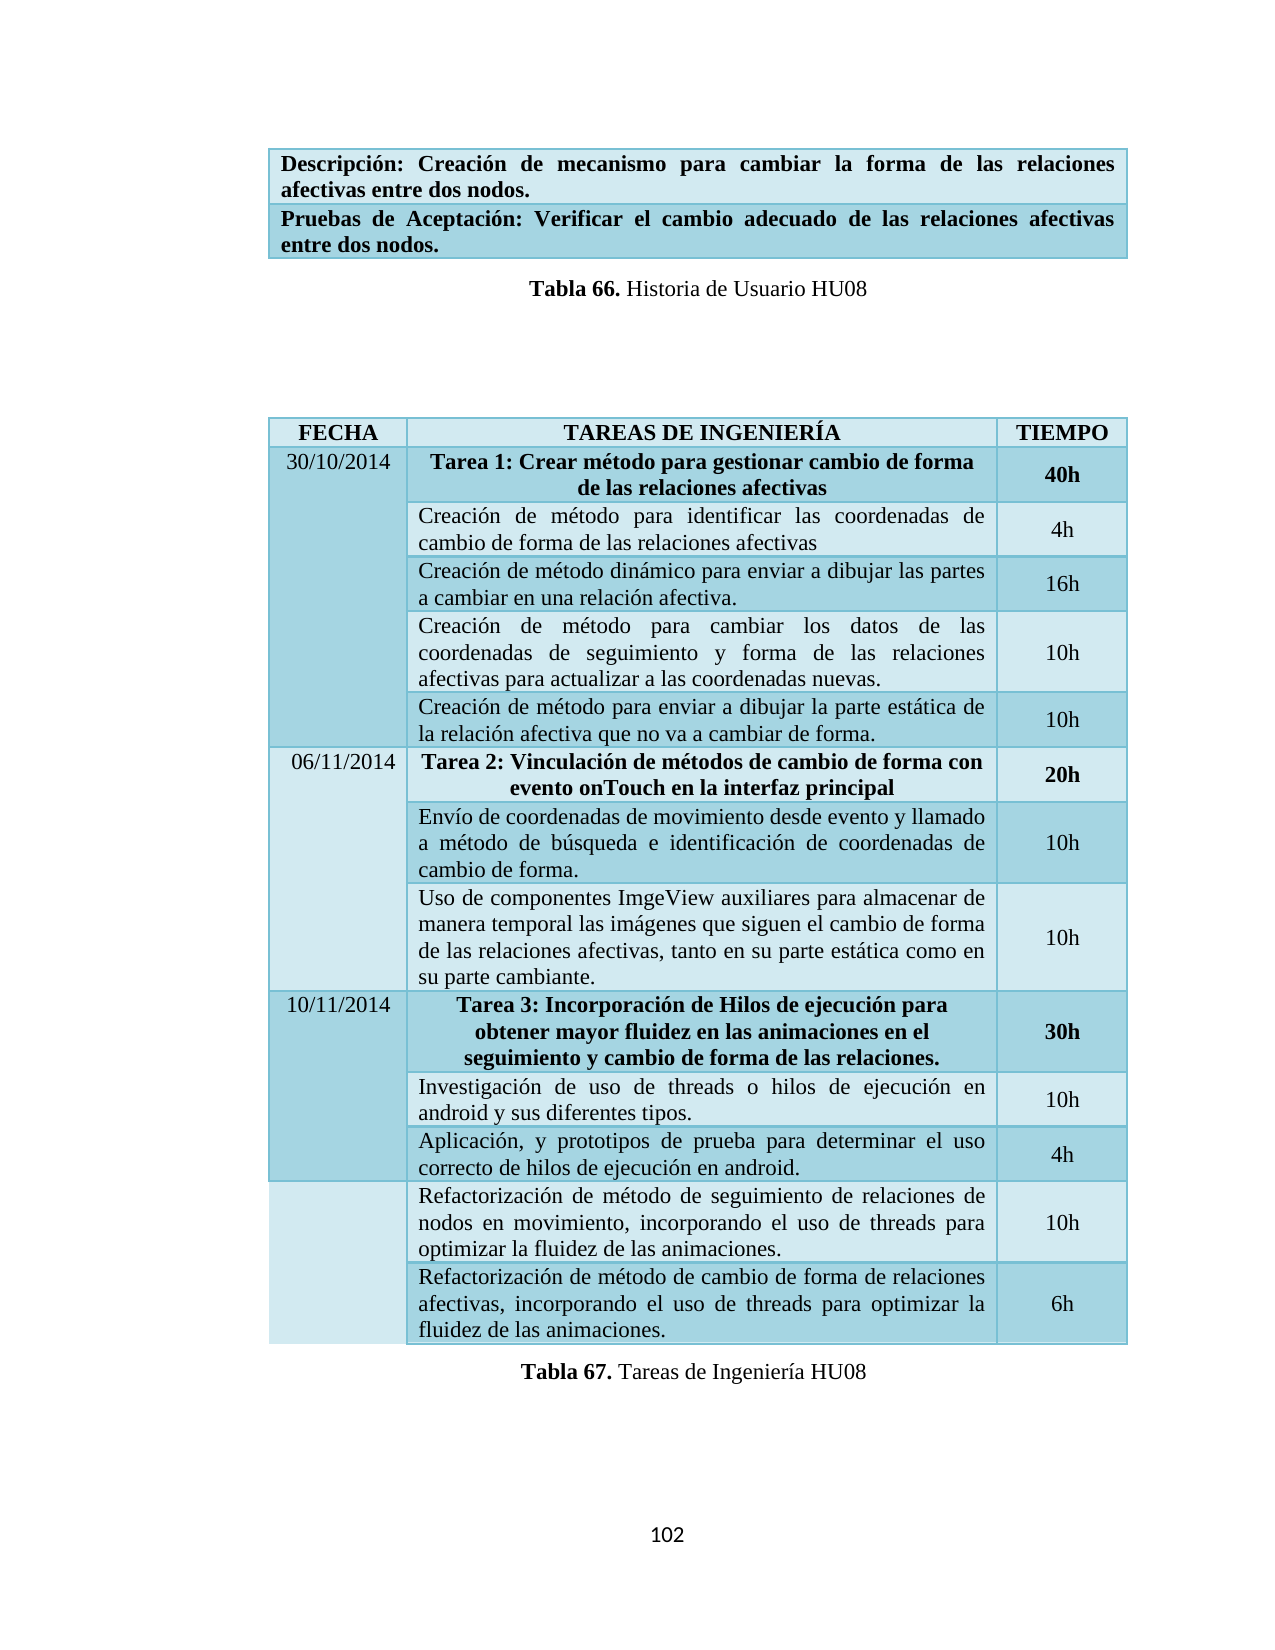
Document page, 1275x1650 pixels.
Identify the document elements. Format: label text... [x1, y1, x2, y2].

table_cell Refactorización de método de cambio de forma de relaciones afectivas, incorporando el uso de threads para optimizar la fluidez de las animaciones. [408, 1264, 996, 1342]
table_cell Tarea 1: Crear método para gestionar cambio de forma de las relaciones afectivas [408, 448, 996, 501]
table_cell 10h [998, 612, 1126, 691]
table_cell 30/10/2014 [270, 448, 406, 746]
table_cell 06/11/2014 [270, 748, 406, 989]
table_cell Pruebas de Aceptación: Verificar el cambio adecuado de las relaciones afectivas entre dos nodos. [270, 205, 1126, 257]
table_header TIEMPO [998, 419, 1126, 446]
table_cell Descripción: Creación de mecanismo para cambiar la forma de las relaciones afectivas entre dos nodos. [270, 150, 1126, 202]
table_cell Investigación de uso de threads o hilos de ejecución en android y sus diferentes tipos. [408, 1073, 996, 1125]
table_cell Refactorización de método de seguimiento de relaciones de nodos en movimiento, incorporando el uso de threads para optimizar la fluidez de las animaciones. [408, 1182, 996, 1261]
table_cell 10h [998, 803, 1126, 882]
table_cell 30h [998, 992, 1126, 1071]
table_cell Tarea 2: Vinculación de métodos de cambio de forma con evento onTouch en la interfaz principal [408, 748, 996, 801]
table_cell Creación de método para identificar las coordenadas de cambio de forma de las relaciones afectivas [408, 503, 996, 555]
table_cell 10h [998, 884, 1126, 989]
table_cell 10h [998, 1182, 1126, 1261]
table_cell Envío de coordenadas de movimiento desde evento y llamado a método de búsqueda e identificación de coordenadas de cambio de forma. [408, 803, 996, 882]
table_cell Aplicación, y prototipos de prueba para determinar el uso correcto de hilos de ejecución en android. [408, 1128, 996, 1180]
table_cell Tarea 3: Incorporación de Hilos de ejecución para obtener mayor fluidez en las animaciones en el seguimiento y cambio de forma de las relaciones. [408, 992, 996, 1071]
table_cell Uso de componentes ImgeView auxiliares para almacenar de manera temporal las imágenes que siguen el cambio de forma de las relaciones afectivas, tanto en su parte estática como en su parte cambiante. [408, 884, 996, 989]
table_header FECHA [270, 419, 406, 446]
table_cell 16h [998, 558, 1126, 610]
table_cell 4h [998, 503, 1126, 555]
table_cell 20h [998, 748, 1126, 801]
table_cell 10h [998, 1073, 1126, 1125]
table_cell 10/11/2014 [270, 992, 406, 1180]
table_cell Creación de método para enviar a dibujar la parte estática de la relación afectiva que no va a cambiar de forma. [408, 693, 996, 746]
table_cell Creación de método dinámico para enviar a dibujar las partes a cambiar en una relación afectiva. [408, 558, 996, 610]
table_cell 10h [998, 693, 1126, 746]
table_cell 4h [998, 1128, 1126, 1180]
table_cell 6h [998, 1264, 1126, 1342]
table_cell 40h [998, 448, 1126, 501]
table_cell Creación de método para cambiar los datos de las coordenadas de seguimiento y forma de las relaciones afectivas para actualizar a las coordenadas nuevas. [408, 612, 996, 691]
table_header TAREAS DE INGENIERÍA [408, 419, 996, 446]
